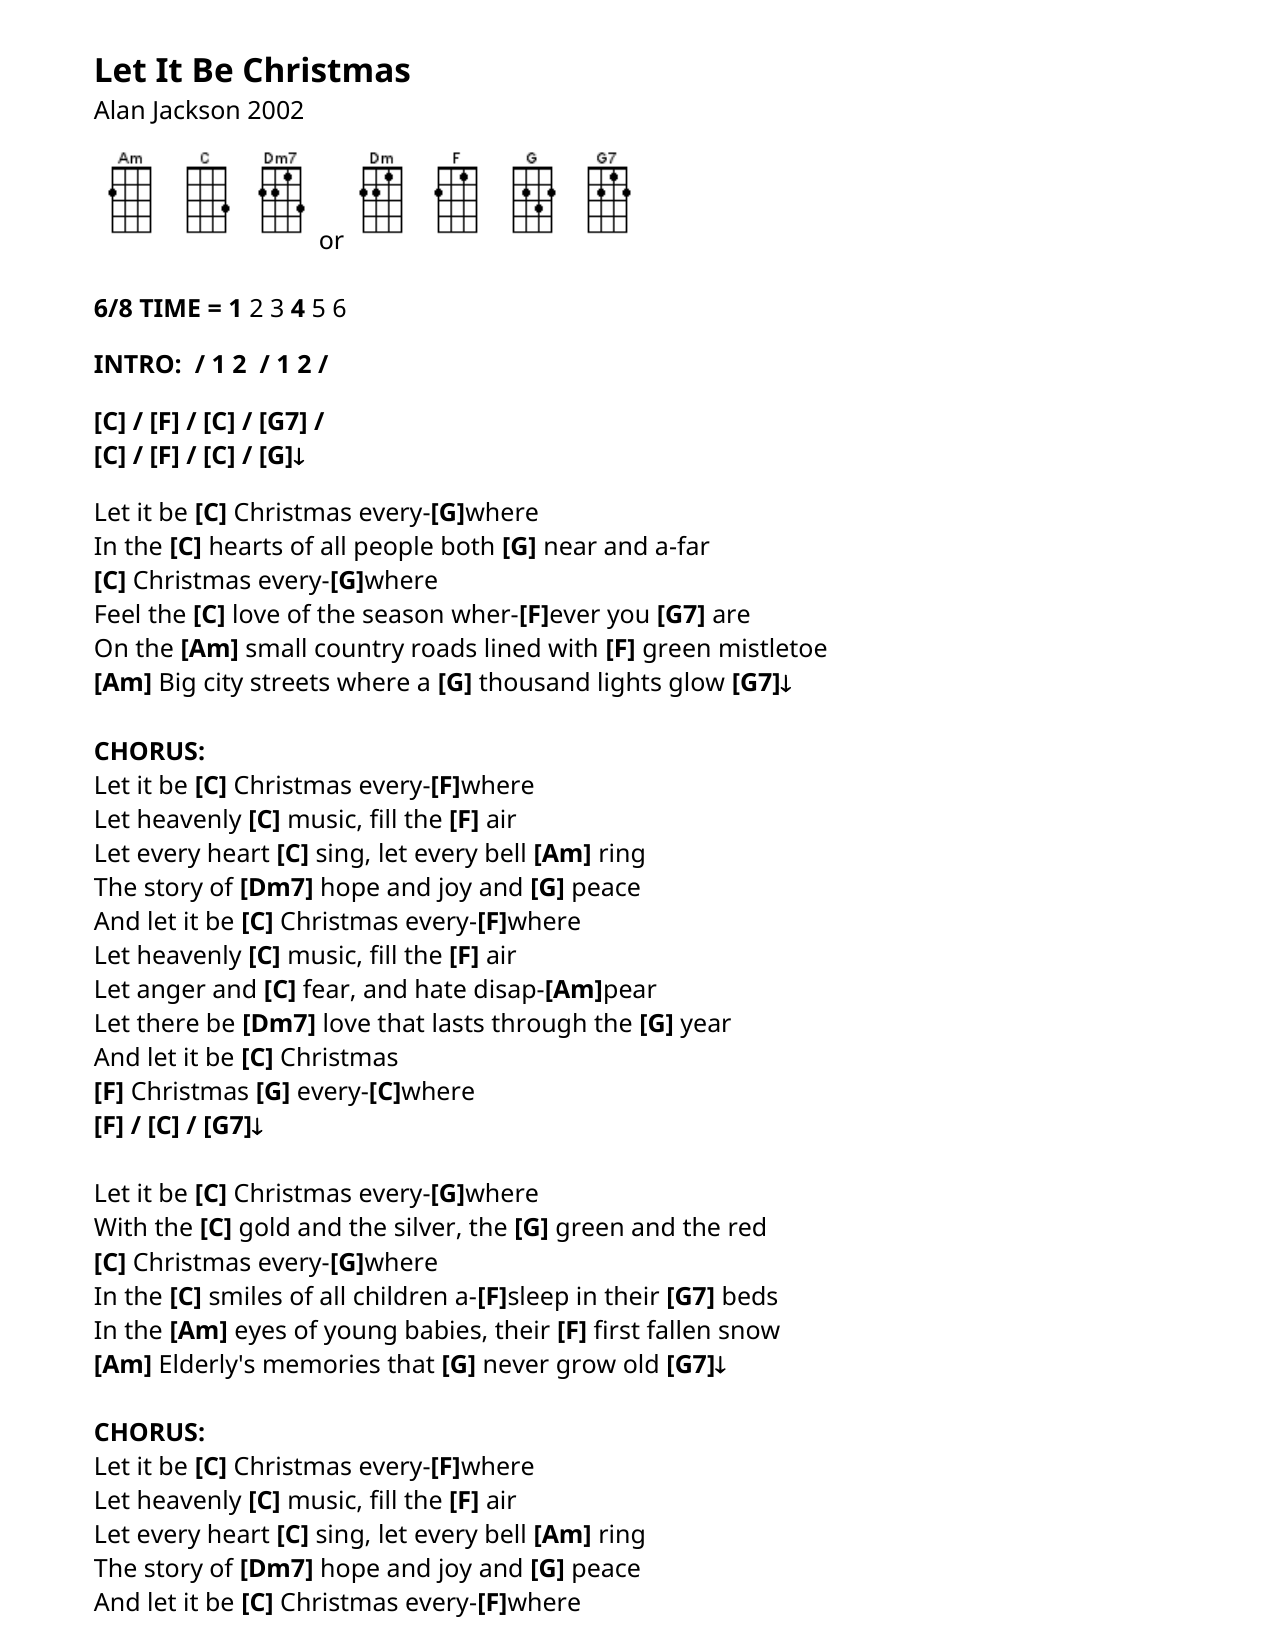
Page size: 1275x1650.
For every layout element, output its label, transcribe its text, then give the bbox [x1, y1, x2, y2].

text Let there be [Dm7] love that lasts through the [G] year [94, 1006, 1200, 1040]
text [94, 1483, 1200, 1517]
text [F] Christmas [G] every-[C]where [94, 1074, 1200, 1108]
text Let anger and [C] fear, and hate disap-[Am]pear [94, 972, 1200, 1006]
text [Am] Big city streets where a [G] thousand lights glow [G7] [94, 665, 1200, 699]
text Let it be [C] Christmas every-[G]where [94, 495, 1200, 529]
text The story of [Dm7] hope and joy and [G] peace [94, 869, 1200, 903]
picture [93, 149, 319, 249]
text [Am] Elderly's memories that [G] never grow old [G7] [94, 1346, 1200, 1380]
text Let it be [C] Christmas every-[F]where [94, 767, 1200, 801]
text With the [C] gold and the silver, the [G] green and the red [94, 1210, 1200, 1244]
text On the [Am] small country roads lined with [F] green mistletoe [94, 631, 1200, 665]
text In the [Am] eyes of young babies, their [F] first fallen snow [94, 1312, 1200, 1346]
text [C] / [F] / [C] / [G7] / [94, 404, 1200, 438]
text The story of [Dm7] hope and joy and [G] peace [94, 1551, 1200, 1585]
text In the [C] smiles of all children a-[F]sleep in their [G7] beds [94, 1278, 1200, 1312]
text CHORUS: [94, 1414, 1200, 1448]
text 6/8 TIME = 1 2 3 4 5 6 [94, 290, 1200, 324]
subtitle Let It Be Christmas [94, 47, 1200, 92]
text Let it be [C] Christmas every-[G]where [94, 1176, 1200, 1210]
text Let every heart [C] sing, let every bell [Am] ring [94, 1517, 1200, 1551]
text CHORUS: [94, 733, 1200, 767]
text And let it be [C] Christmas [94, 1040, 1200, 1074]
text Alan Jackson 2002 [94, 92, 1200, 126]
text [C] Christmas every-[G]where [94, 563, 1200, 597]
text [C] / [F] / [C] / [G] [94, 438, 1200, 472]
text In the [C] hearts of all people both [G] near and a-far [94, 529, 1200, 563]
text Let heavenly [C] music, fill the [F] air [94, 938, 1200, 972]
text Let heavenly [C] music, fill the [F] air [94, 801, 1200, 835]
text INTRO: / 1 2 / 1 2 / [94, 347, 1200, 381]
text Feel the [C] love of the season wher-[F]ever you [G7] are [94, 597, 1200, 631]
text And let it be [C] Christmas every-[F]where [94, 903, 1200, 938]
text [C] Christmas every-[G]where [94, 1244, 1200, 1278]
text Let every heart [C] sing, let every bell [Am] ring [94, 835, 1200, 869]
text [F] / [C] / [G7] [94, 1108, 1200, 1142]
text And let it be [C] Christmas every-[F]where [94, 1585, 1200, 1619]
picture [344, 149, 645, 249]
text Let it be [C] Christmas every-[F]where [94, 1448, 1200, 1483]
